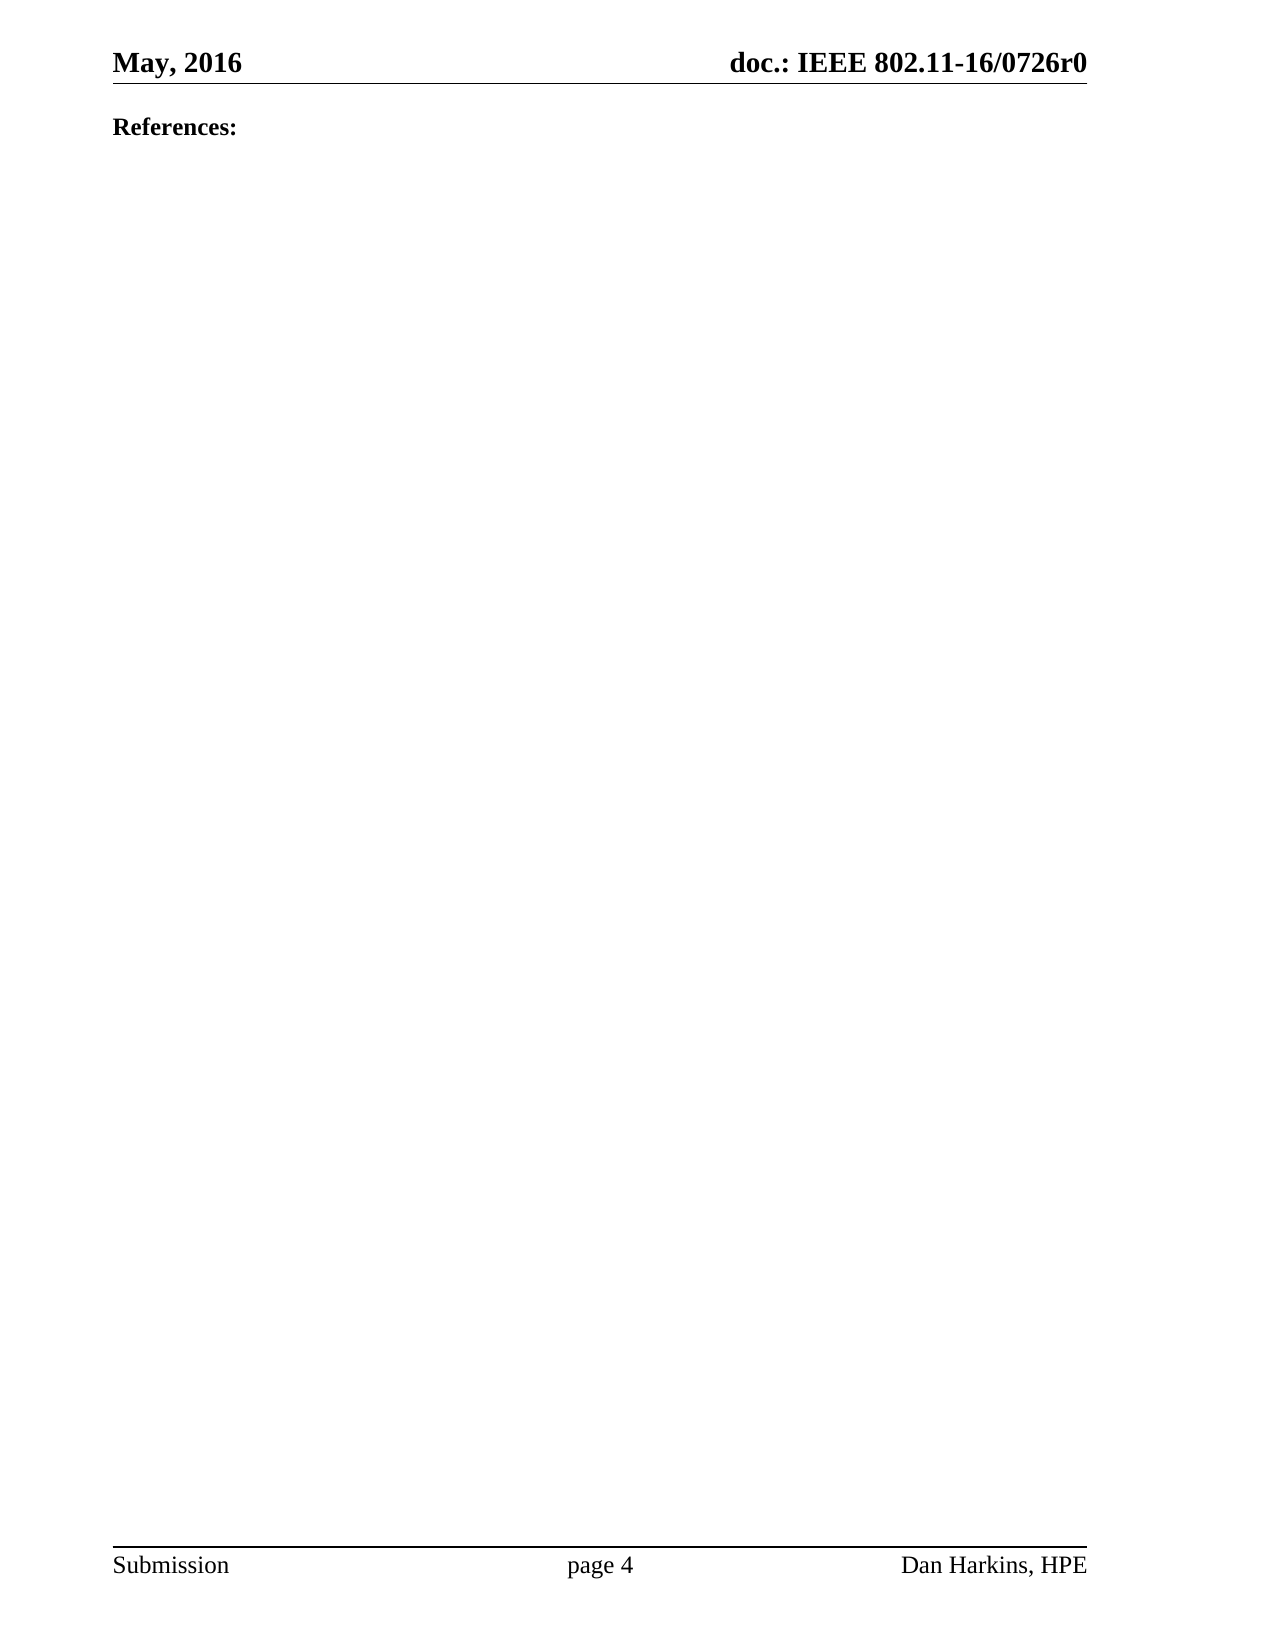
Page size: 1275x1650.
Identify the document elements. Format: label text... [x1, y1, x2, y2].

text References: [112, 112, 1087, 141]
